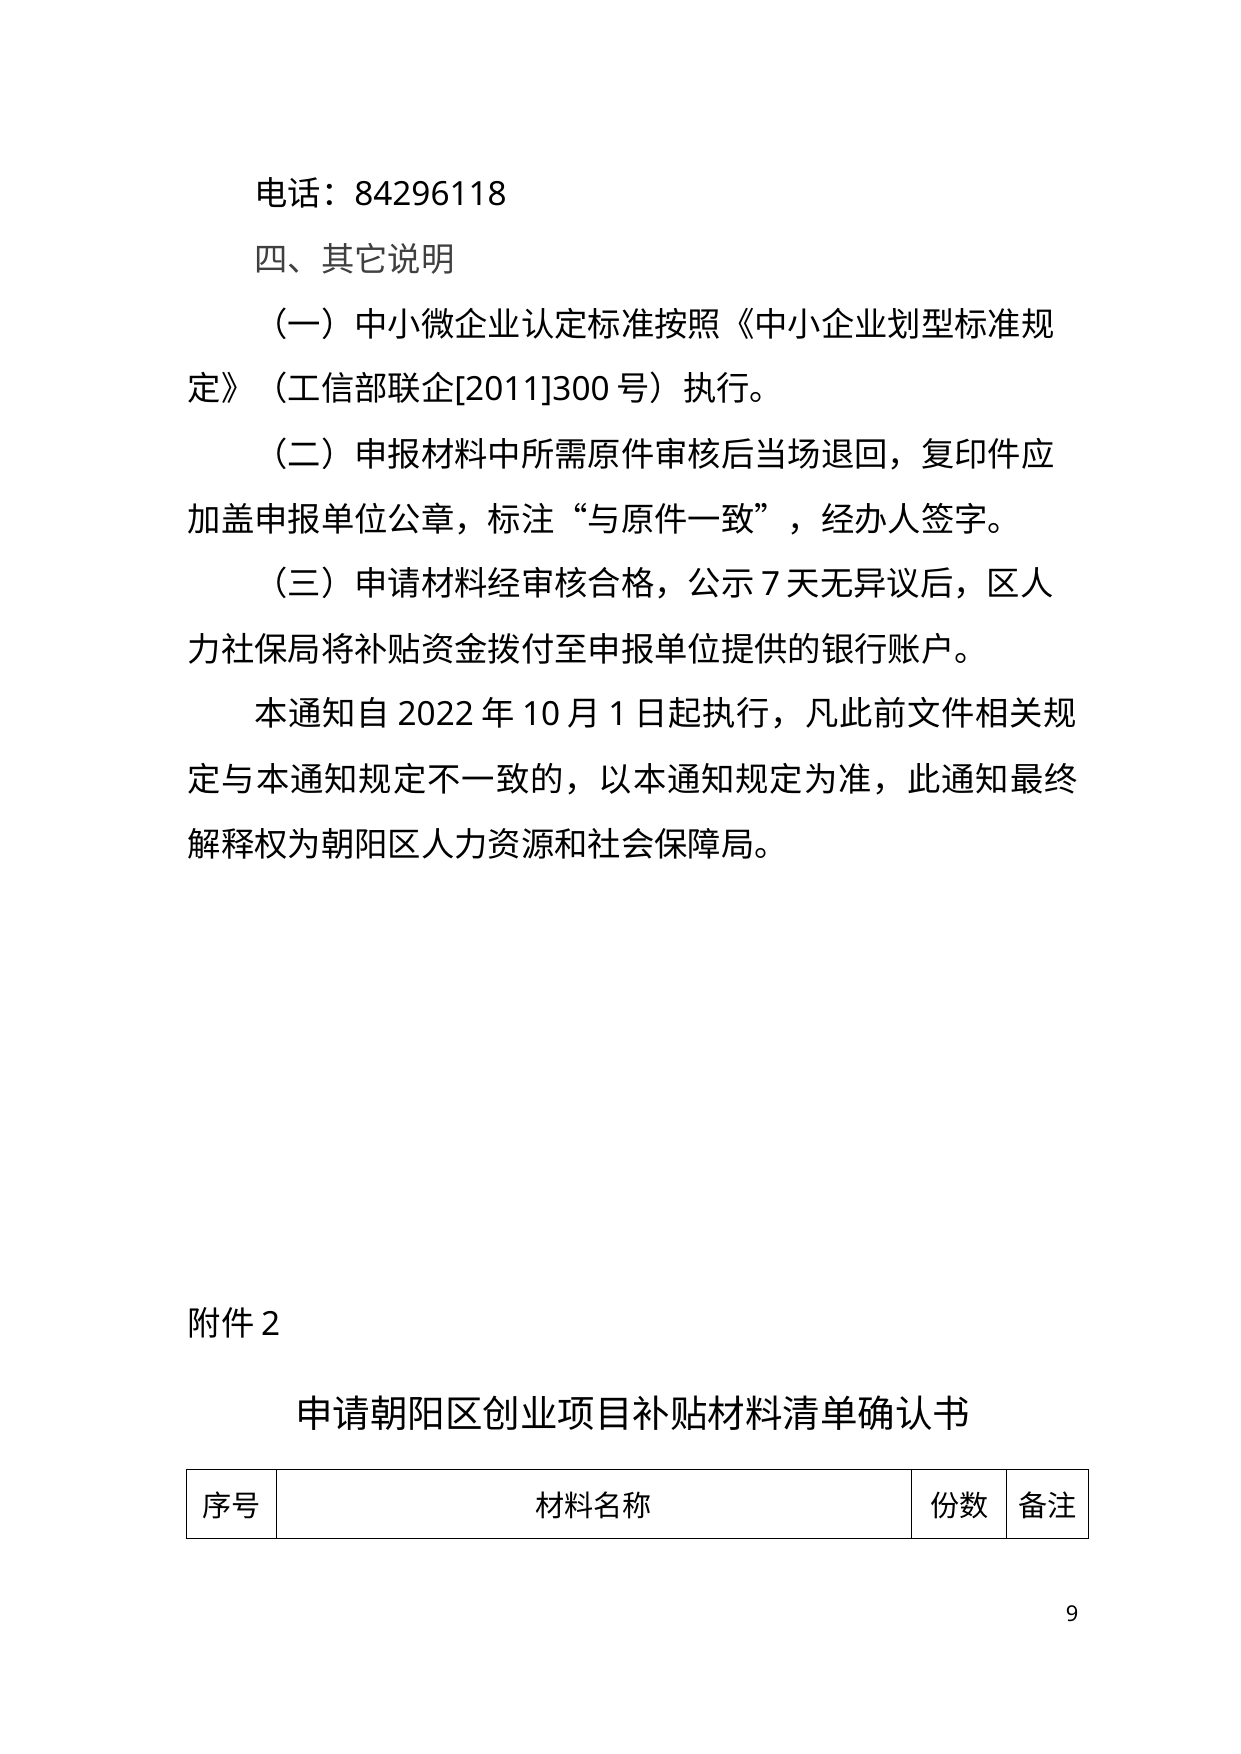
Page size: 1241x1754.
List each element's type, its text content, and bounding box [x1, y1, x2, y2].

text 四、其它说明 [187, 224, 1078, 289]
text （二）申报材料中所需原件审核后当场退回，复印件应加盖申报单位公章，标注“与原件一致”，经办人签字。 [187, 419, 1078, 549]
table_header 份数 [912, 1470, 1006, 1538]
text （一）中小微企业认定标准按照《中小企业划型标准规定》（工信部联企[2011]300号）执行。 [187, 289, 1078, 419]
text （三）申请材料经审核合格，公示7天无异议后，区人力社保局将补贴资金拨付至申报单位提供的银行账户。 [187, 549, 1078, 679]
table_header 材料名称 [277, 1470, 911, 1538]
table_header 备注 [1007, 1470, 1088, 1538]
text 附件2 [187, 1289, 1078, 1354]
text 本通知自2022年10月1日起执行，凡此前文件相关规定与本通知规定不一致的，以本通知规定为准，此通知最终解释权为朝阳区人力资源和社会保障局。 [187, 679, 1078, 874]
table_header 序号 [187, 1470, 276, 1538]
text 电话：84296118 [187, 159, 1078, 224]
text 申请朝阳区创业项目补贴材料清单确认书 [187, 1379, 1078, 1444]
